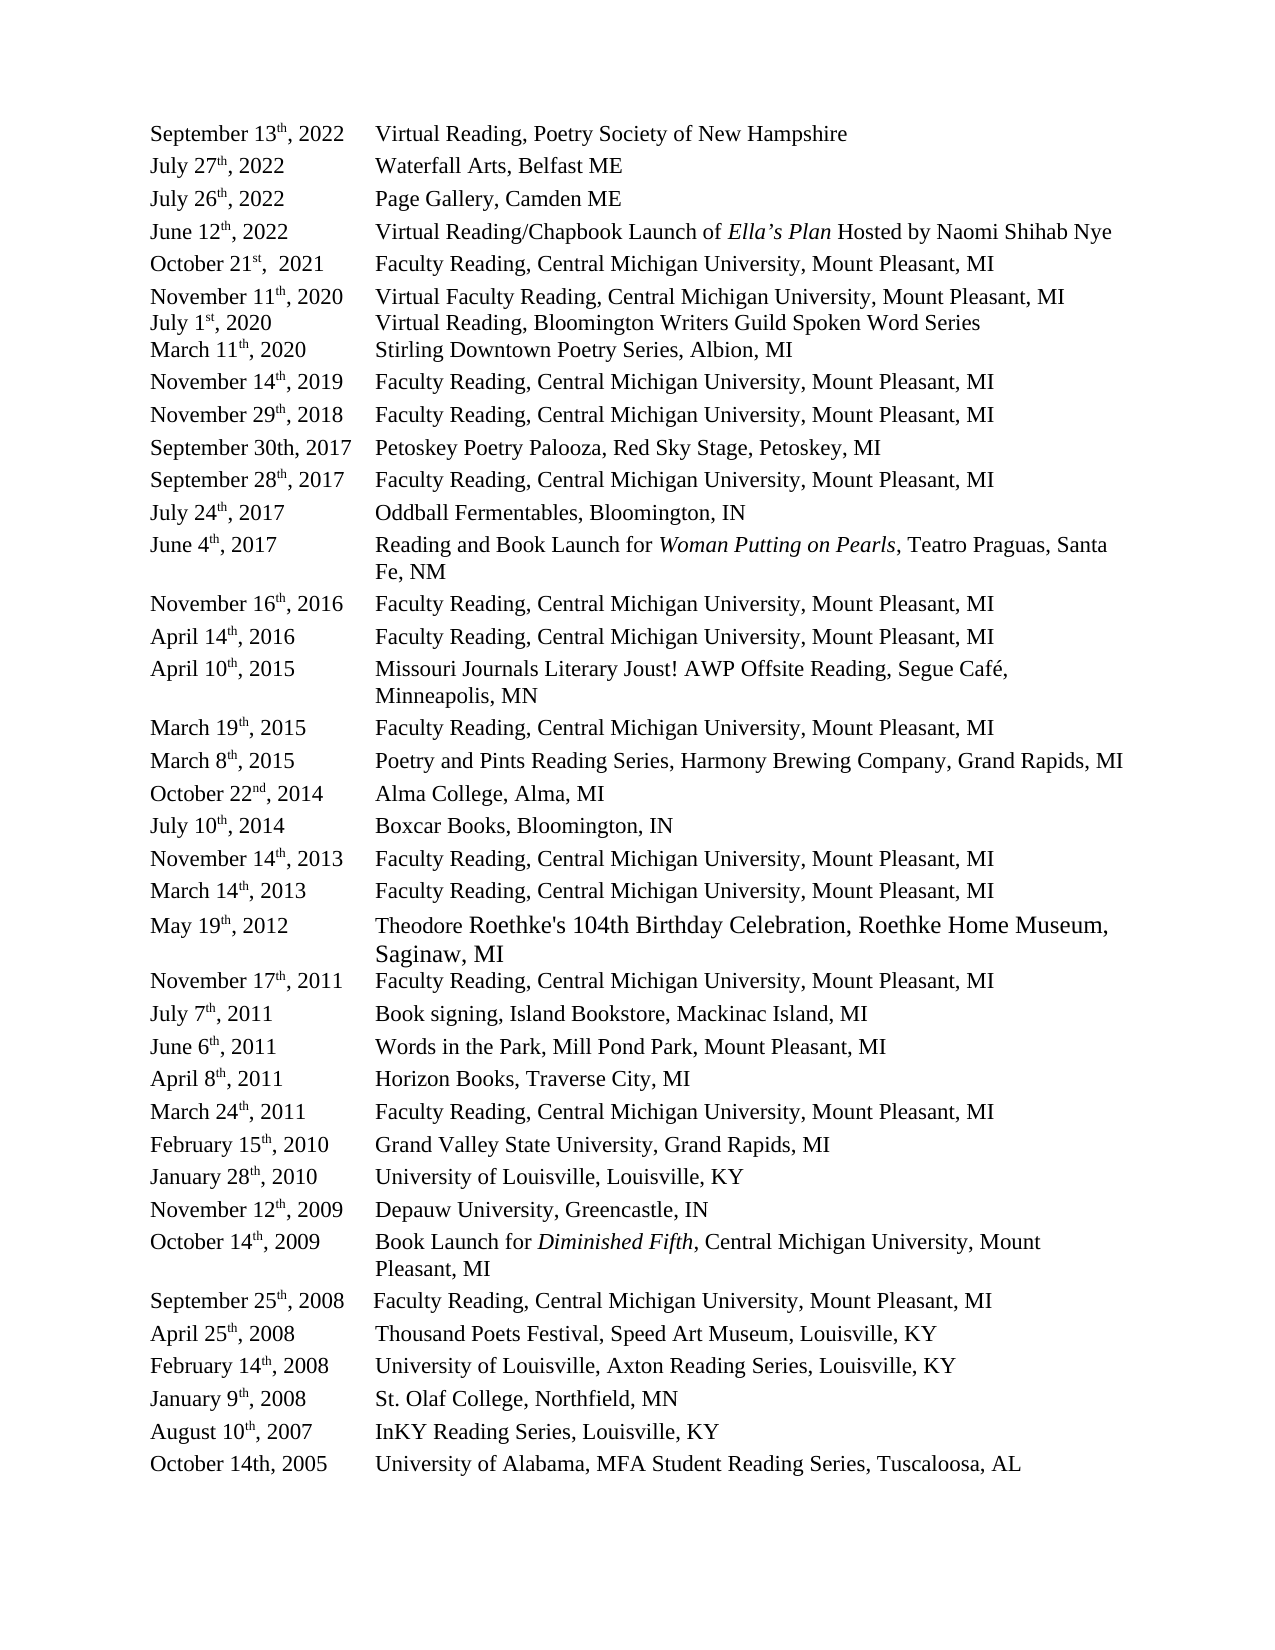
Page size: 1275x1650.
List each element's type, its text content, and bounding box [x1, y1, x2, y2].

text November 12th, 2009 Depauw University, Greencastle, IN [150, 1196, 1125, 1222]
text November 16th, 2016 Faculty Reading, Central Michigan University, Mount Pleasant, MI [150, 590, 1125, 617]
text May 19th, 2012 Theodore Roethke's 104th Birthday Celebration, Roethke Home Museum, Saginaw, MI [150, 910, 1125, 968]
text October 14th, 2005 University of Alabama, MFA Student Reading Series, Tuscaloosa, AL [150, 1450, 1125, 1477]
text November 14th, 2013 Faculty Reading, Central Michigan University, Mount Pleasant, MI [150, 845, 1125, 871]
text October 21st, 2021 Faculty Reading, Central Michigan University, Mount Pleasant, MI [150, 250, 1125, 277]
text January 28th, 2010 University of Louisville, Louisville, KY [150, 1163, 1125, 1189]
text October 14th, 2009 Book Launch for Diminished Fifth, Central Michigan University, Mount Pleasant, MI [150, 1228, 1125, 1281]
text June 12th, 2022 Virtual Reading/Chapbook Launch of Ella’s Plan Hosted by Naomi Shihab Nye [150, 218, 1125, 244]
text April 10th, 2015 Missouri Journals Literary Joust! AWP Offsite Reading, Segue Café, Minneapolis, MN [150, 656, 1125, 708]
text July 7th, 2011 Book signing, Island Bookstore, Mackinac Island, MI [150, 1000, 1125, 1027]
text April 14th, 2016 Faculty Reading, Central Michigan University, Mount Pleasant, MI [150, 623, 1125, 649]
text August 10th, 2007 InKY Reading Series, Louisville, KY [150, 1418, 1125, 1444]
text March 19th, 2015 Faculty Reading, Central Michigan University, Mount Pleasant, MI [150, 714, 1125, 741]
text January 9th, 2008 St. Olaf College, Northfield, MN [150, 1385, 1125, 1412]
text February 15th, 2010 Grand Valley State University, Grand Rapids, MI [150, 1131, 1125, 1157]
text October 22nd, 2014 Alma College, Alma, MI [150, 780, 1125, 806]
text September 13th, 2022 Virtual Reading, Poetry Society of New Hampshire [150, 120, 1125, 146]
text September 28th, 2017 Faculty Reading, Central Michigan University, Mount Pleasant, MI [150, 466, 1125, 492]
text April 8th, 2011 Horizon Books, Traverse City, MI [150, 1065, 1125, 1092]
text September 25th, 2008 Faculty Reading, Central Michigan University, Mount Pleasant, MI [150, 1287, 1125, 1314]
text March 8th, 2015 Poetry and Pints Reading Series, Harmony Brewing Company, Grand Rapids, MI [150, 747, 1125, 773]
text July 1st, 2020 Virtual Reading, Bloomington Writers Guild Spoken Word Series [150, 309, 1125, 336]
text June 4th, 2017 Reading and Book Launch for Woman Putting on Pearls, Teatro Praguas, Santa Fe, NM [150, 531, 1125, 584]
text June 6th, 2011 Words in the Park, Mill Pond Park, Mount Pleasant, MI [150, 1033, 1125, 1059]
text July 10th, 2014 Boxcar Books, Bloomington, IN [150, 812, 1125, 839]
text November 17th, 2011 Faculty Reading, Central Michigan University, Mount Pleasant, MI [150, 968, 1125, 994]
text April 25th, 2008 Thousand Poets Festival, Speed Art Museum, Louisville, KY [150, 1320, 1125, 1346]
text November 14th, 2019 Faculty Reading, Central Michigan University, Mount Pleasant, MI [150, 368, 1125, 395]
text November 29th, 2018 Faculty Reading, Central Michigan University, Mount Pleasant, MI [150, 401, 1125, 427]
text February 14th, 2008 University of Louisville, Axton Reading Series, Louisville, KY [150, 1353, 1125, 1379]
text July 27th, 2022 Waterfall Arts, Belfast ME [150, 153, 1125, 179]
text March 14th, 2013 Faculty Reading, Central Michigan University, Mount Pleasant, MI [150, 877, 1125, 904]
text March 11th, 2020 Stirling Downtown Poetry Series, Albion, MI [150, 336, 1125, 362]
text November 11th, 2020 Virtual Faculty Reading, Central Michigan University, Mount Pleasant, MI [150, 283, 1125, 309]
text July 26th, 2022 Page Gallery, Camden ME [150, 185, 1125, 212]
text September 30th, 2017 Petoskey Poetry Palooza, Red Sky Stage, Petoskey, MI [150, 433, 1125, 460]
text March 24th, 2011 Faculty Reading, Central Michigan University, Mount Pleasant, MI [150, 1098, 1125, 1124]
text July 24th, 2017 Oddball Fermentables, Bloomington, IN [150, 499, 1125, 525]
